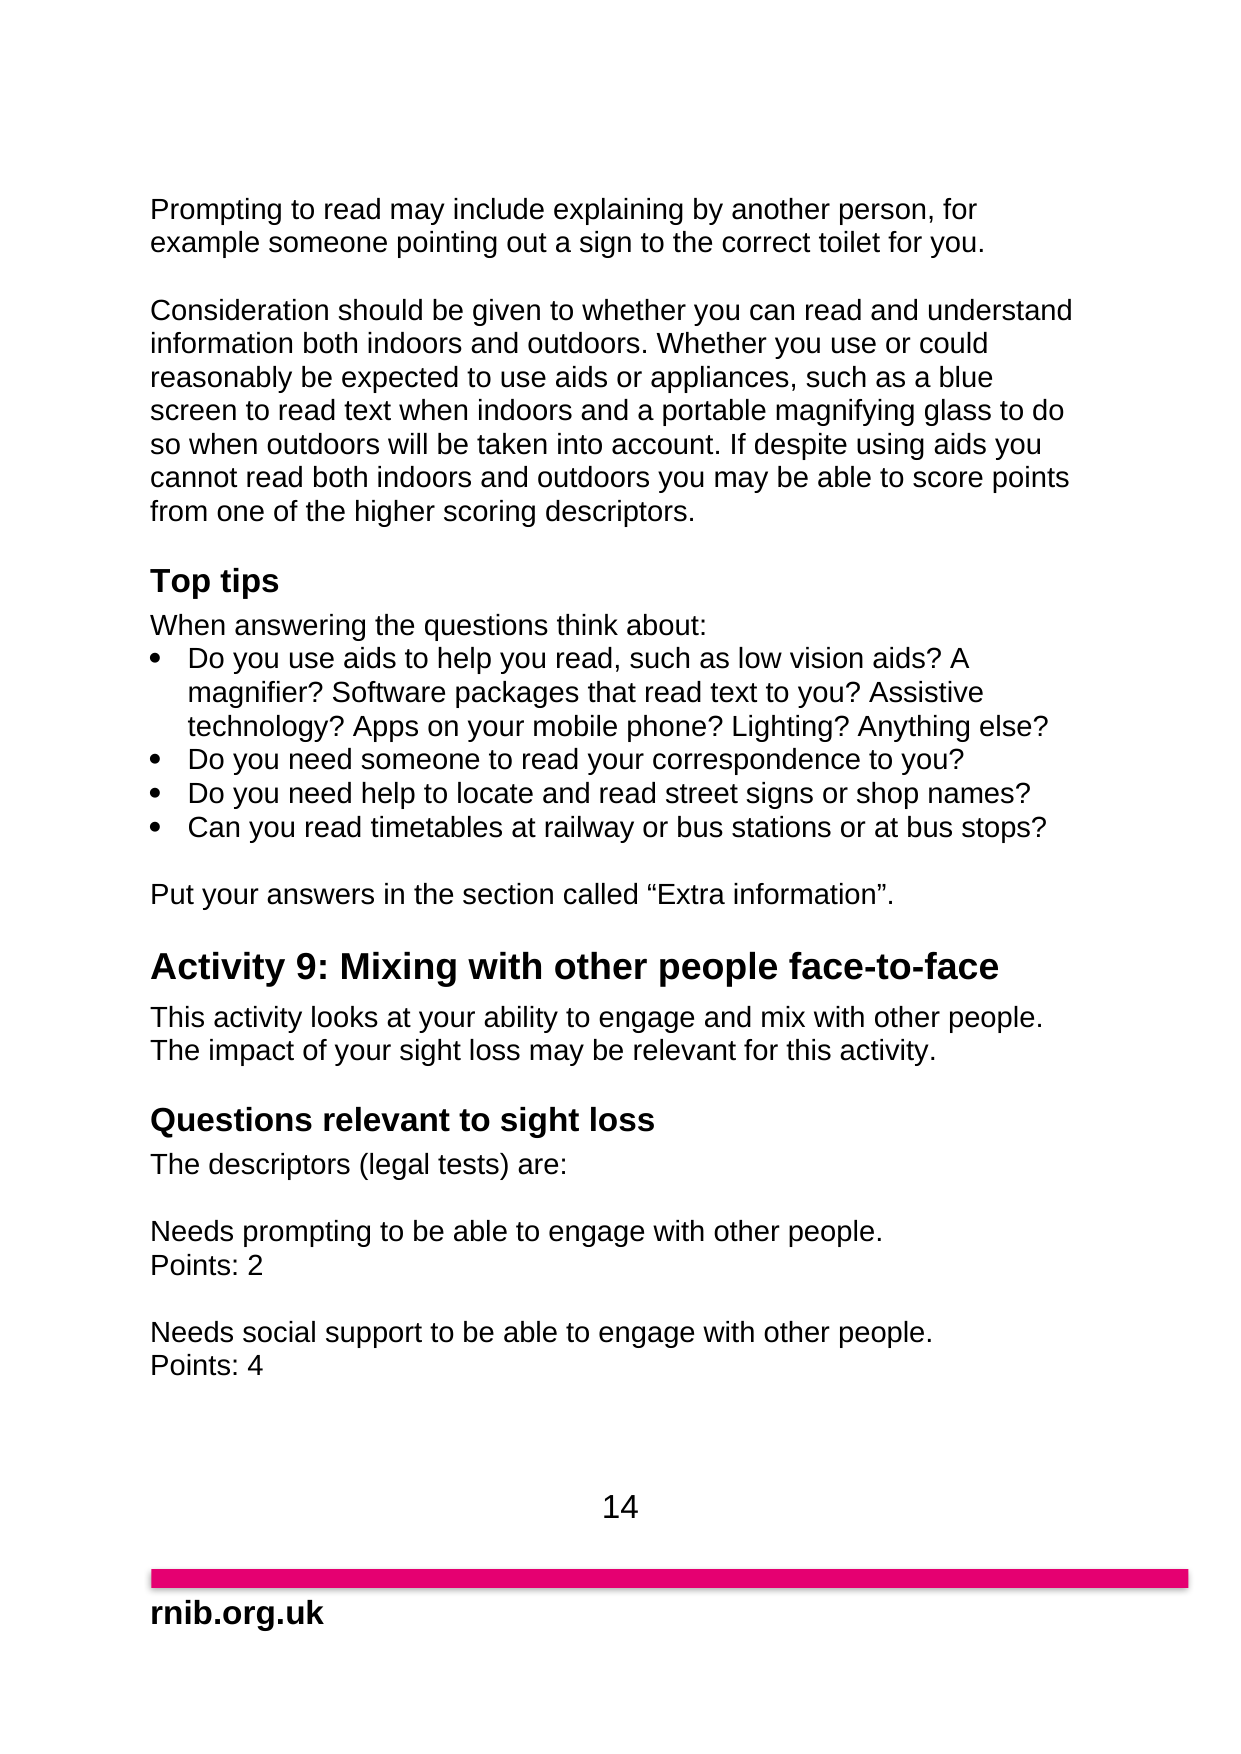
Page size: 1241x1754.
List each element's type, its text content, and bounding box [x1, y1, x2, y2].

subtitle Top tips [150, 561, 1090, 599]
text This activity looks at your ability to engage and mix with other people. The impact of your sight loss may be relevant for this activity. [150, 999, 1090, 1067]
text Points: 2 [150, 1248, 1090, 1281]
text Consideration should be given to whether you can read and understand information both indoors and outdoors. Whether you use or could reasonably be expected to use aids or appliances, such as a blue screen to read text when indoors and a portable magnifying glass to do so when outdoors will be taken into account. If despite using aids you cannot read both indoors and outdoors you may be able to score points from one of the higher scoring descriptors. [150, 293, 1090, 527]
text Prompting to read may include explaining by another person, for example someone pointing out a sign to the correct toilet for you. [150, 192, 1090, 259]
text When answering the questions think about: [150, 608, 1090, 641]
list Do you use aids to help you read, such as low vision aids? A magnifier? Software packages that read text to you? Assistive technology? Apps on your mobile phone? Lighting? Anything else? [150, 641, 1090, 742]
text The descriptors (legal tests) are: [150, 1147, 1090, 1181]
text Needs social support to be able to engage with other people. [150, 1315, 1090, 1348]
list Do you need help to locate and read street signs or shop names? [150, 776, 1090, 809]
list Do you need someone to read your correspondence to you? [150, 742, 1090, 776]
text Points: 4 [150, 1348, 1090, 1382]
text Put your answers in the section called “Extra information”. [150, 877, 1090, 910]
subtitle Questions relevant to sight loss [150, 1100, 1090, 1139]
list Can you read timetables at railway or bus stations or at bus stops? [150, 809, 1090, 843]
text Needs prompting to be able to engage with other people. [150, 1214, 1090, 1248]
subtitle Activity 9: Mixing with other people face-to-face [150, 944, 1090, 987]
